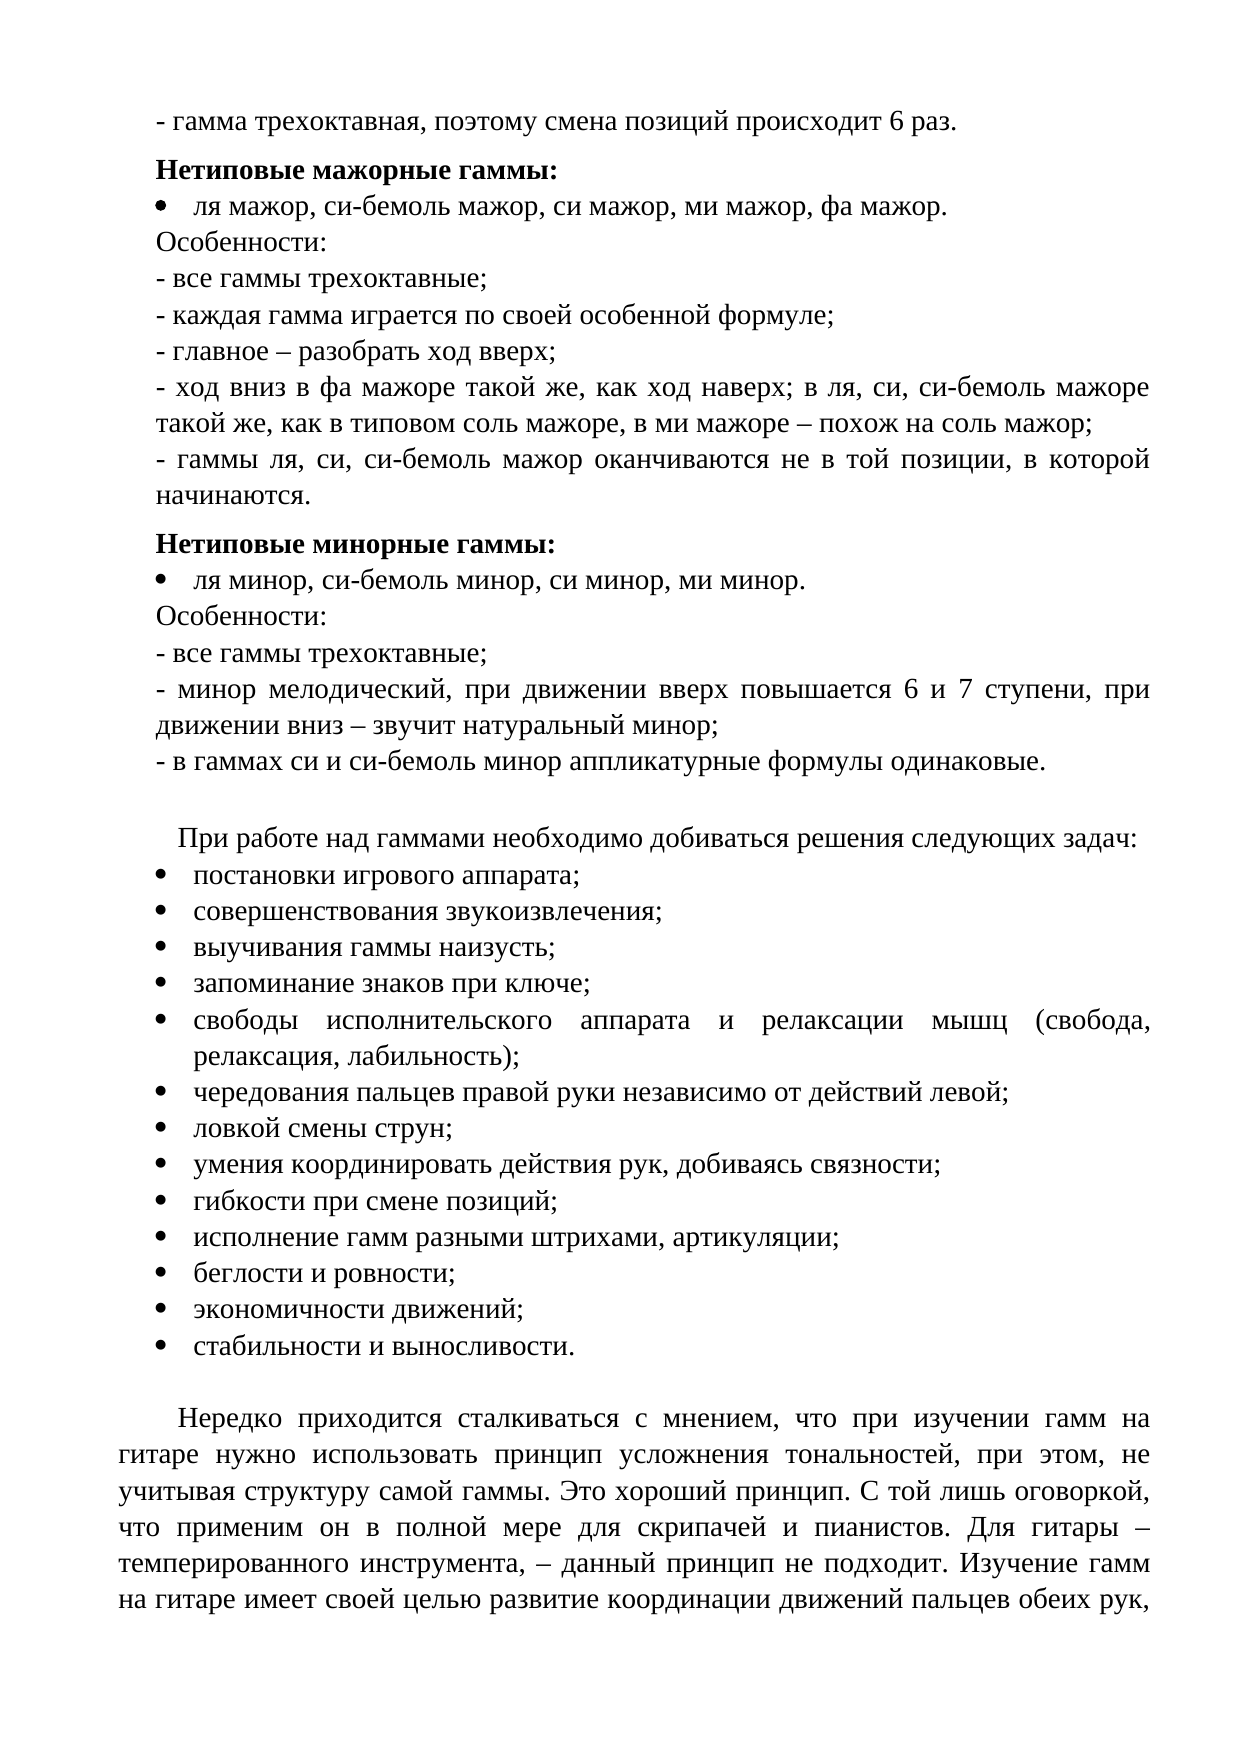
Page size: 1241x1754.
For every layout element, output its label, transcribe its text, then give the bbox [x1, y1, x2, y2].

list экономичности движений; [156, 1292, 1152, 1325]
text - все гаммы трехоктавные; [156, 635, 1152, 668]
text - гамма трехоктавная, поэтому смена позиций происходит 6 раз. [156, 103, 1152, 137]
list беглости и ровности; [156, 1255, 1152, 1289]
list ля минор, си-бемоль минор, си минор, ми минор. [156, 562, 1152, 596]
text - минор мелодический, при движении вверх повышается 6 и 7 ступени, при движении вниз – звучит натуральный минор; [156, 671, 1152, 741]
list стабильности и выносливости. [156, 1328, 1152, 1362]
list постановки игрового аппарата; [156, 857, 1152, 890]
list умения координировать действия рук, добиваясь связности; [156, 1147, 1152, 1180]
text - главное – разобрать ход вверх; [156, 333, 1152, 366]
text Нетиповые мажорные гаммы: [155, 152, 1152, 186]
text Особенности: [156, 598, 1152, 632]
text - каждая гамма играется по своей особенной формуле; [156, 297, 1152, 330]
list ля мажор, си-бемоль мажор, си мажор, ми мажор, фа мажор. [156, 188, 1152, 222]
text Особенности: [156, 224, 1152, 258]
text - все гаммы трехоктавные; [156, 261, 1152, 294]
list гибкости при смене позиций; [156, 1183, 1152, 1217]
list совершенствования звукоизвлечения; [156, 893, 1152, 927]
text - ход вниз в фа мажоре такой же, как ход наверх; в ля, си, си-бемоль мажоре такой же, как в типовом соль мажоре, в ми мажоре – похож на соль мажор; [156, 369, 1152, 439]
list свободы исполнительского аппарата и релаксации мышц (свобода, релаксация, лабильность); [156, 1002, 1152, 1072]
list ловкой смены струн; [156, 1110, 1152, 1144]
text - в гаммах си и си-бемоль минор аппликатурные формулы одинаковые. [156, 743, 1152, 777]
list выучивания гаммы наизусть; [156, 929, 1152, 963]
list исполнение гамм разными штрихами, артикуляции; [156, 1219, 1152, 1253]
list запоминание знаков при ключе; [156, 966, 1152, 999]
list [118, 1400, 1152, 1614]
text - гаммы ля, си, си-бемоль мажор оканчиваются не в той позиции, в которой начинаются. [156, 441, 1152, 511]
list чередования пальцев правой руки независимо от действий левой; [156, 1074, 1152, 1108]
text Нетиповые минорные гаммы: [155, 526, 1152, 560]
text При работе над гаммами необходимо добиваться решения следующих задач: [118, 821, 1152, 854]
